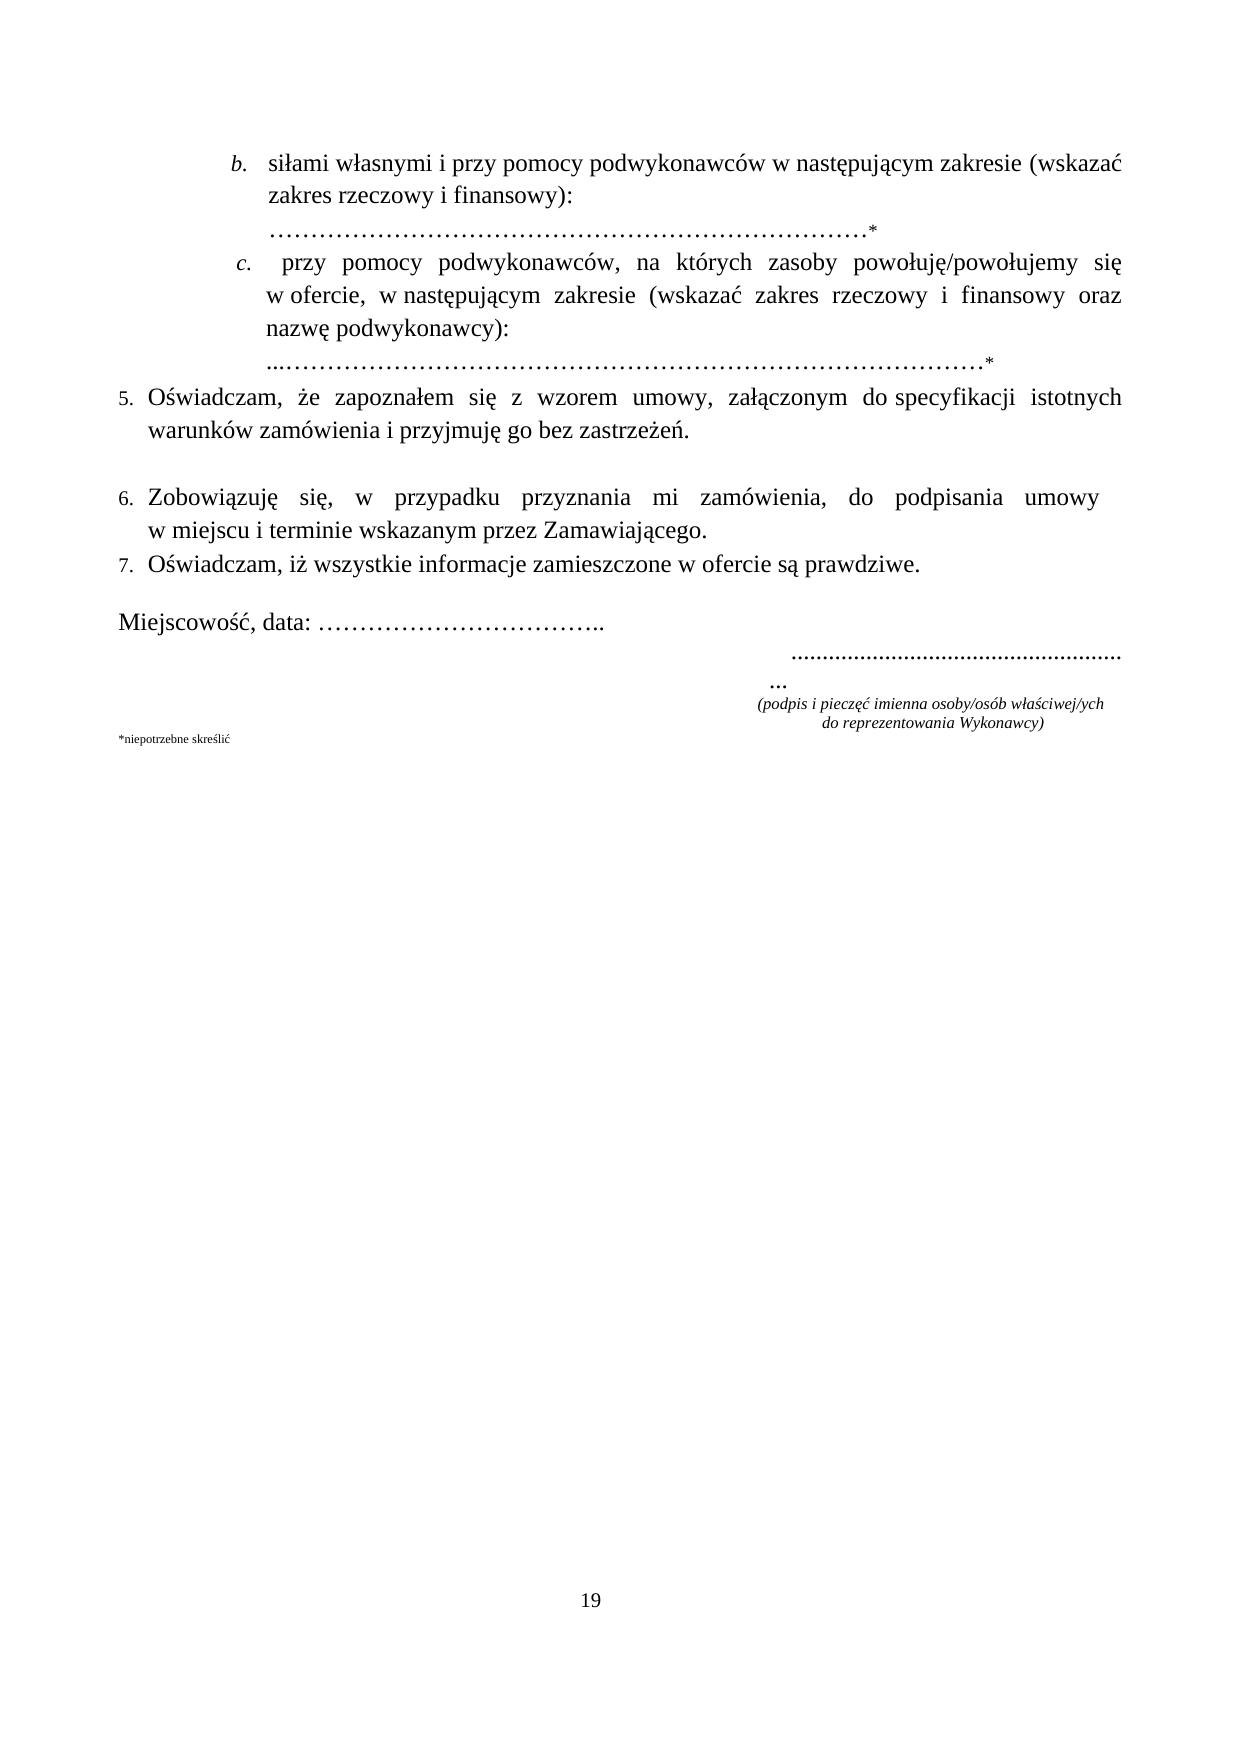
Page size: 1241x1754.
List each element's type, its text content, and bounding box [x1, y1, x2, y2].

text (podpis i pieczęć imienna osoby/osób właściwej/ych [739, 694, 1122, 713]
list Oświadczam, iż wszystkie informacje zamieszczone w ofercie są prawdziwe. [118, 545, 1122, 579]
list siłami własnymi i przy pomocy podwykonawców w następującym zakresie (wskazać zakres rzeczowy i finansowy): [231, 148, 1122, 209]
text Miejscowość, data: …………………………….. [118, 607, 1122, 636]
list przy pomocy podwykonawców, na których zasoby powołuję/powołujemy się w ofercie, w następującym zakresie (wskazać zakres rzeczowy i finansowy oraz nazwę podwykonawcy): [236, 247, 1122, 341]
text ........................................................ [769, 636, 1122, 694]
text ...…………………………………………………………………………* [266, 346, 1122, 374]
list Zobowiązuję się, w przypadku przyznania mi zamówienia, do podpisania umowy w miejscu i terminie wskazanym przez Zamawiającego. [118, 479, 1122, 545]
text ………………………………………………………………* [268, 214, 1122, 242]
text *niepotrzebne skreślić [118, 732, 1122, 746]
list Oświadczam, że zapoznałem się z wzorem umowy, załączonym do specyfikacji istotnych warunków zamówienia i przyjmuję go bez zastrzeżeń. [118, 379, 1122, 445]
text do reprezentowania Wykonawcy) [739, 713, 1122, 732]
